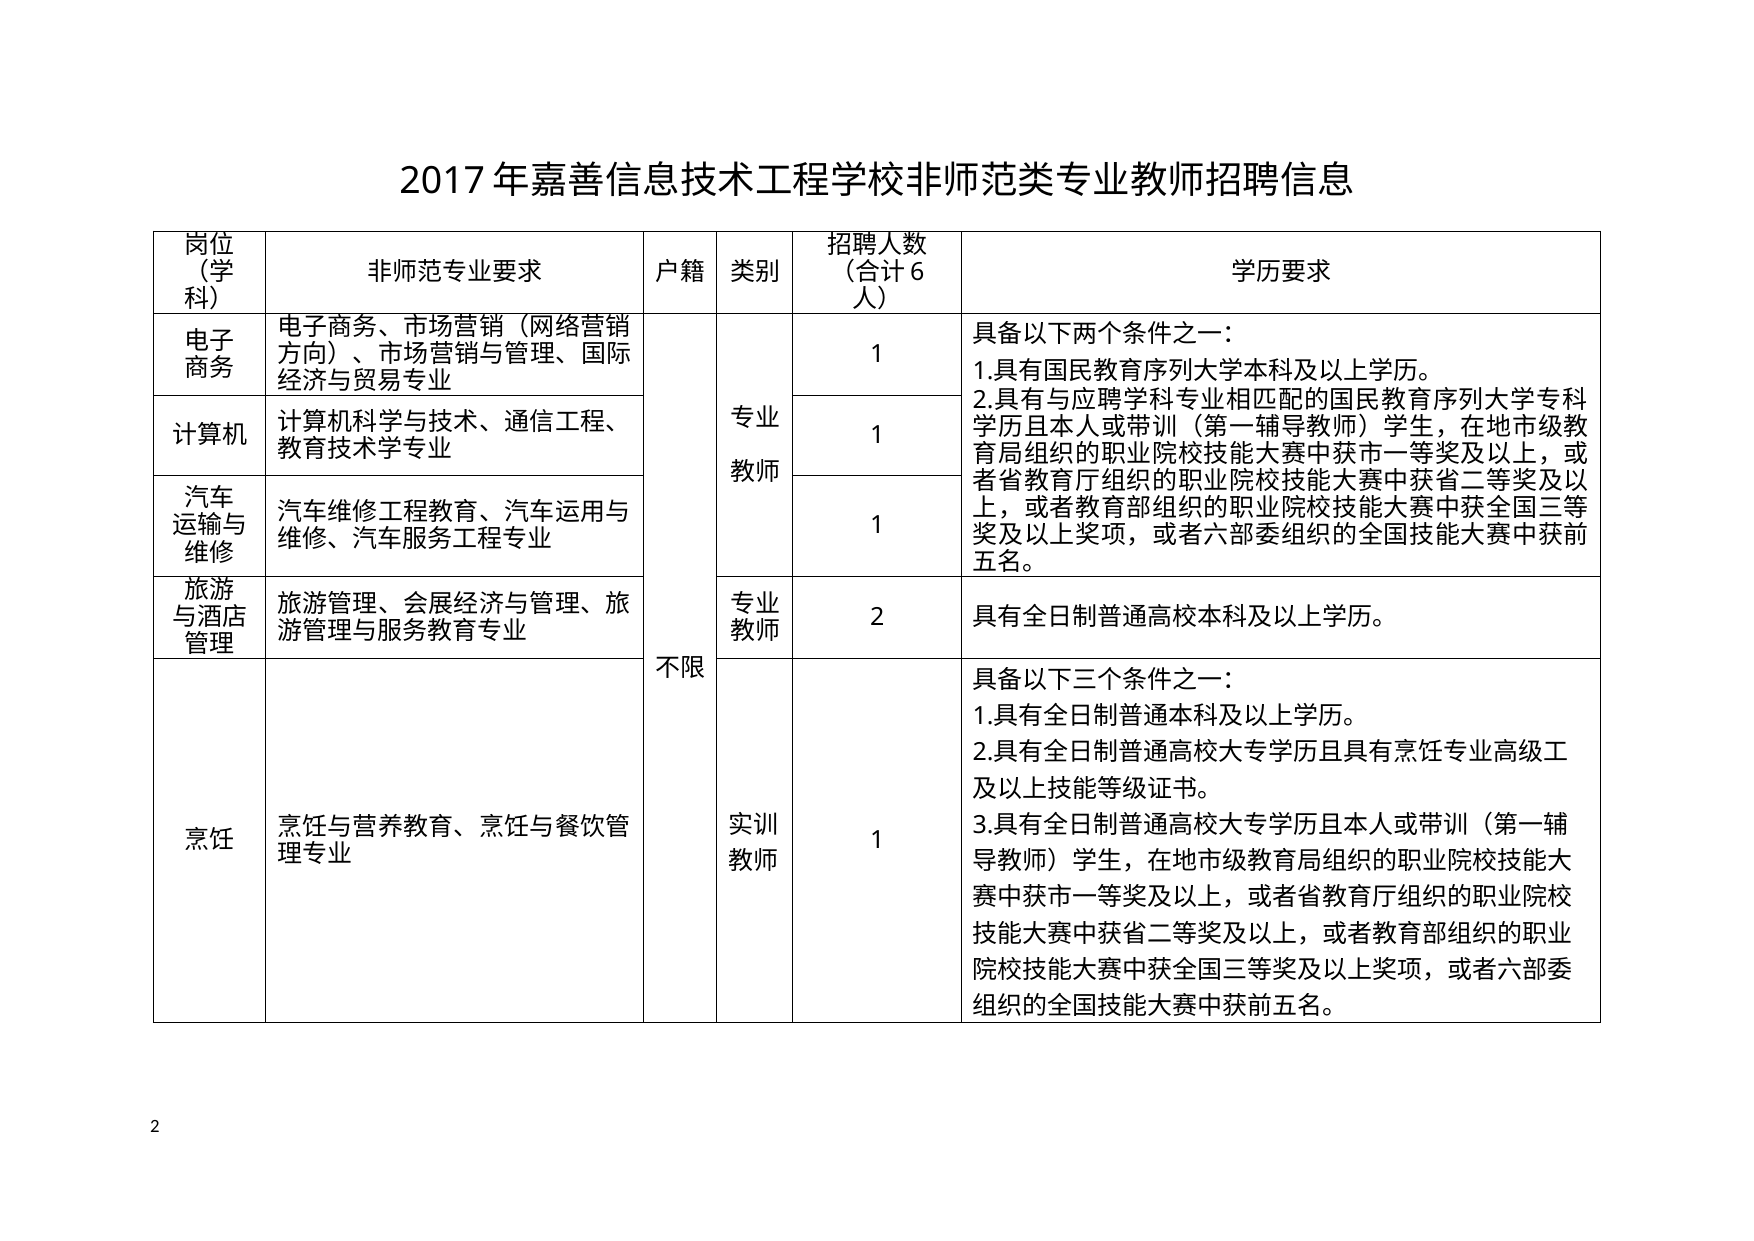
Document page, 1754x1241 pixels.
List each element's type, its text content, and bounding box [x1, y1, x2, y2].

table_cell 具有全日制普通高校本科及以上学历。 [962, 577, 1600, 658]
table_cell 实训 教师 [717, 659, 792, 1022]
table_cell 2 [793, 577, 961, 658]
table_cell 旅游 与酒店 管理 [154, 577, 265, 658]
table_cell 专业 教师 [717, 577, 792, 658]
table_cell 具备以下两个条件之一： 1.具有国民教育序列大学本科及以上学历。 2.具有与应聘学科专业相匹配的国民教育序列大学专科学历且本人或带训（第一辅导教师）学生，在地市级教育局组织的职业院校技能大赛中获市一等奖及以上，或者省教育厅组织的职业院校技能大赛中获省二等奖及以上，或者教育部组织的职业院校技能大赛中获全国三等奖及以上奖项，或者六部委组织的全国技能大赛中获前五名。 [962, 314, 1600, 576]
table_cell 不限 [644, 314, 716, 1022]
table_cell 1 [793, 476, 961, 576]
table_cell 烹饪 [154, 659, 265, 1022]
table_header 招聘人数 （合计6人） [793, 232, 961, 313]
table_header 学历要求 [962, 232, 1600, 313]
table_cell 专业 教师 [717, 314, 792, 576]
table_cell 汽车 运输与 维修 [154, 476, 265, 576]
table_cell 计算机科学与技术、通信工程、教育技术学专业 [266, 396, 643, 475]
table_cell 电子商务、市场营销（网络营销方向）、市场营销与管理、国际经济与贸易专业 [266, 314, 643, 395]
table_cell 1 [793, 659, 961, 1022]
table_cell 汽车维修工程教育、汽车运用与维修、汽车服务工程专业 [266, 476, 643, 576]
table_cell 电子 商务 [154, 314, 265, 395]
text 2017年嘉善信息技术工程学校非师范类专业教师招聘信息 [150, 150, 1604, 204]
table_cell 烹饪与营养教育、烹饪与餐饮管理专业 [266, 659, 643, 1022]
table_cell 1 [793, 396, 961, 475]
table_header 非师范专业要求 [266, 232, 643, 313]
table_cell 具备以下三个条件之一： 1.具有全日制普通本科及以上学历。 2.具有全日制普通高校大专学历且具有烹饪专业高级工及以上技能等级证书。 3.具有全日制普通高校大专学历且本人或带训（第一辅导教师）学生，在地市级教育局组织的职业院校技能大赛中获市一等奖及以上，或者省教育厅组织的职业院校技能大赛中获省二等奖及以上，或者教育部组织的职业院校技能大赛中获全国三等奖及以上奖项，或者六部委组织的全国技能大赛中获前五名。 [962, 659, 1600, 1022]
table_header 类别 [717, 232, 792, 313]
table_cell 旅游管理、会展经济与管理、旅游管理与服务教育专业 [266, 577, 643, 658]
table_cell 1 [793, 314, 961, 395]
table_cell 计算机 [154, 396, 265, 475]
table_header 岗位 （学科） [154, 232, 265, 313]
table_header 户籍 [644, 232, 716, 313]
